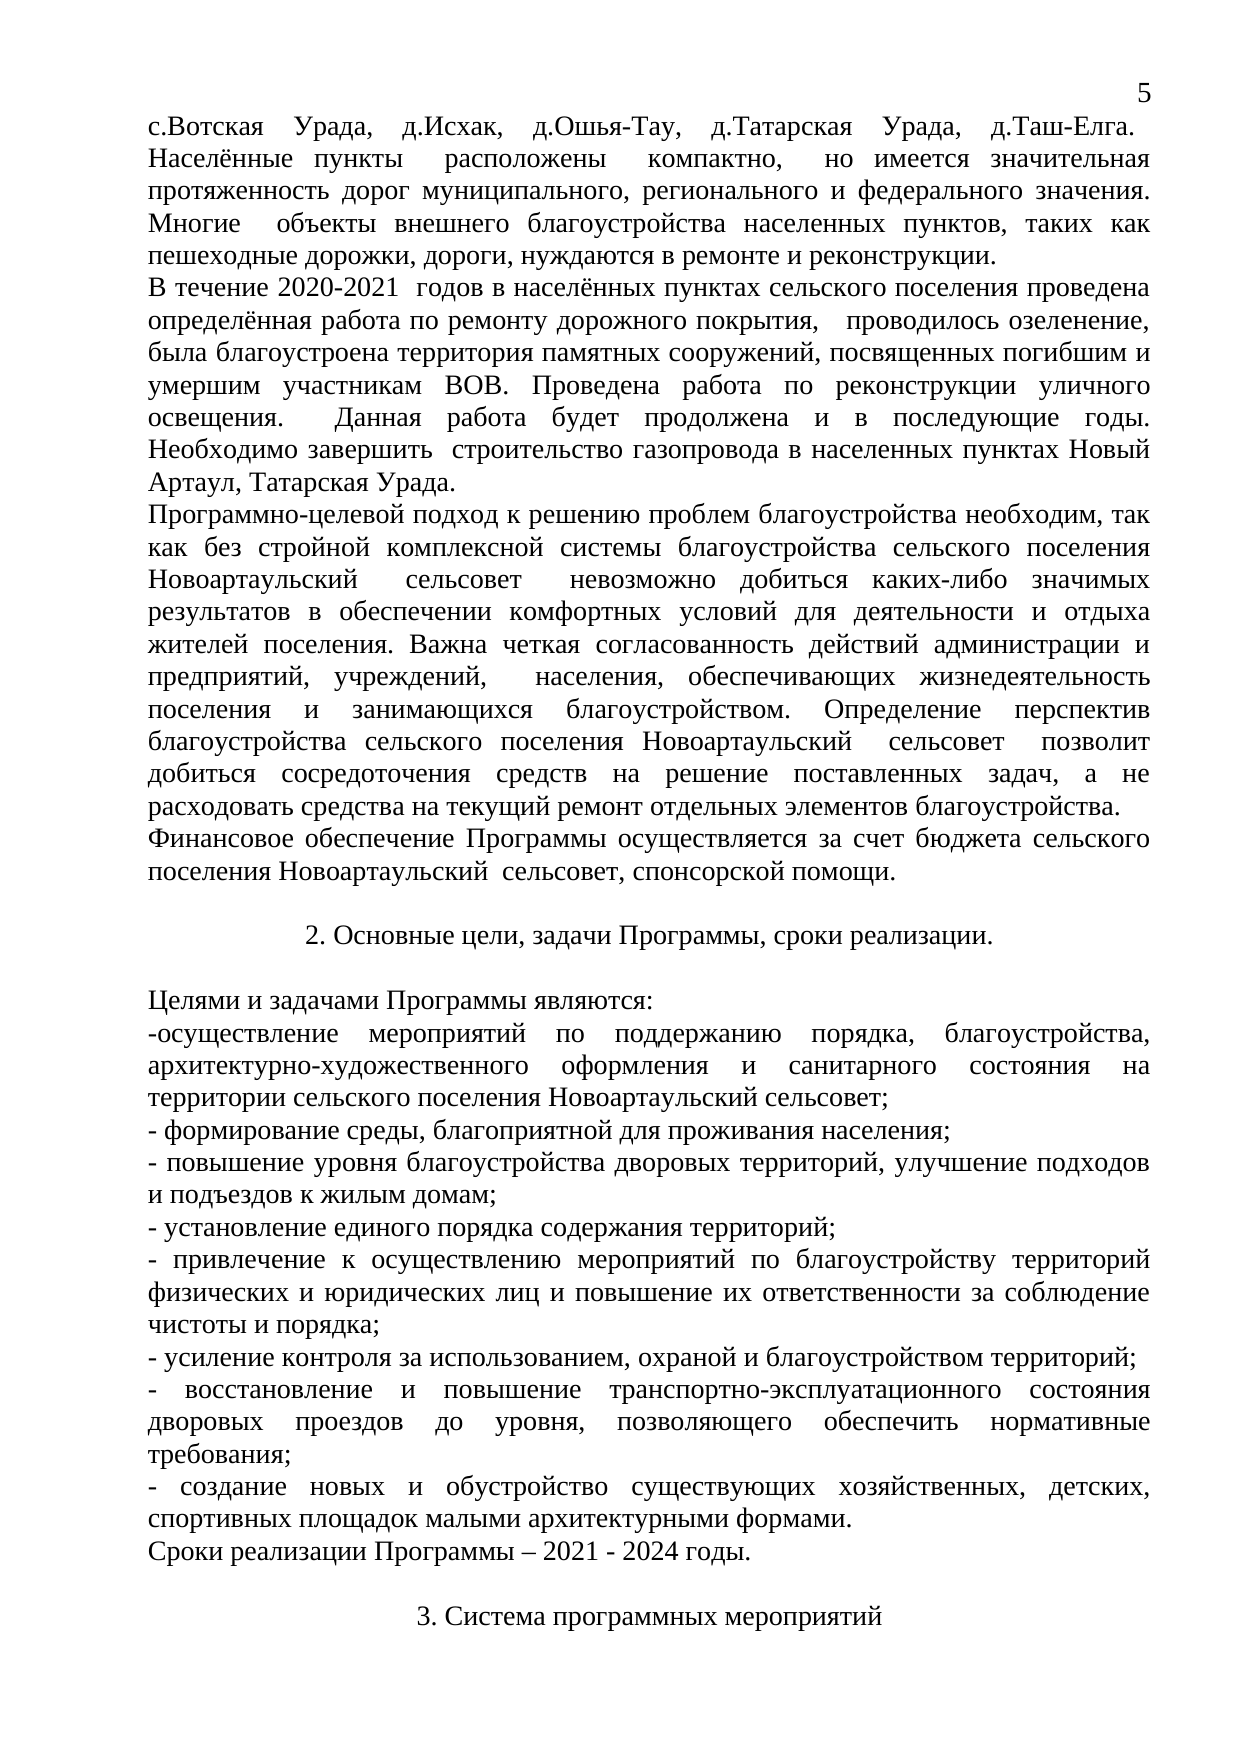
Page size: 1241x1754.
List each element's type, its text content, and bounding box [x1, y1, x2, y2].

text В течение 2020-2021 годов в населённых пунктах сельского поселения проведена определённая работа по ремонту дорожного покрытия, проводилось озеленение, была благоустроена территория памятных сооружений, посвященных погибшим и умершим участникам ВОВ. Проведена работа по реконструкции уличного освещения. Данная работа будет продолжена и в последующие годы. Необходимо завершить строительство газопровода в населенных пунктах Новый Артаул, Татарская Урада. [148, 271, 1152, 497]
text - повышение уровня благоустройства дворовых территорий, улучшение подходов и подъездов к жилым домам; [148, 1145, 1152, 1210]
text Программно-целевой подход к решению проблем благоустройства необходим, так как без стройной комплексной системы благоустройства сельского поселения Новоартаульский сельсовет невозможно добиться каких-либо значимых результатов в обеспечении комфортных условий для деятельности и отдыха жителей поселения. Важна четкая согласованность действий администрации и предприятий, учреждений, населения, обеспечивающих жизнедеятельность поселения и занимающихся благоустройством. Определение перспектив благоустройства сельского поселения Новоартаульский сельсовет позволит добиться сосредоточения средств на решение поставленных задач, а не расходовать средства на текущий ремонт отдельных элементов благоустройства. [148, 497, 1152, 821]
text -осуществление мероприятий по поддержанию порядка, благоустройства, архитектурно-художественного оформления и санитарного состояния на территории сельского поселения Новоартаульский сельсовет; [148, 1016, 1152, 1113]
text - формирование среды, благоприятной для проживания населения; [148, 1113, 1152, 1145]
text 3. Система программных мероприятий [148, 1599, 1152, 1631]
text 2. Основные цели, задачи Программы, сроки реализации. [148, 918, 1152, 951]
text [148, 108, 1152, 271]
text - создание новых и обустройство существующих хозяйственных, детских, спортивных площадок малыми архитектурными формами. [148, 1469, 1152, 1534]
text Целями и задачами Программы являются: [148, 983, 1152, 1016]
text Финансовое обеспечение Программы осуществляется за счет бюджета сельского поселения Новоартаульский сельсовет, спонсорской помощи. [148, 821, 1152, 886]
text Сроки реализации Программы – 2021 - 2024 годы. [148, 1534, 1152, 1566]
text - привлечение к осуществлению мероприятий по благоустройству территорий физических и юридических лиц и повышение их ответственности за соблюдение чистоты и порядка; [148, 1242, 1152, 1339]
text - установление единого порядка содержания территорий; [148, 1210, 1152, 1242]
text - восстановление и повышение транспортно-эксплуатационного состояния дворовых проездов до уровня, позволяющего обеспечить нормативные требования; [148, 1372, 1152, 1469]
text - усиление контроля за использованием, охраной и благоустройством территорий; [148, 1339, 1152, 1372]
